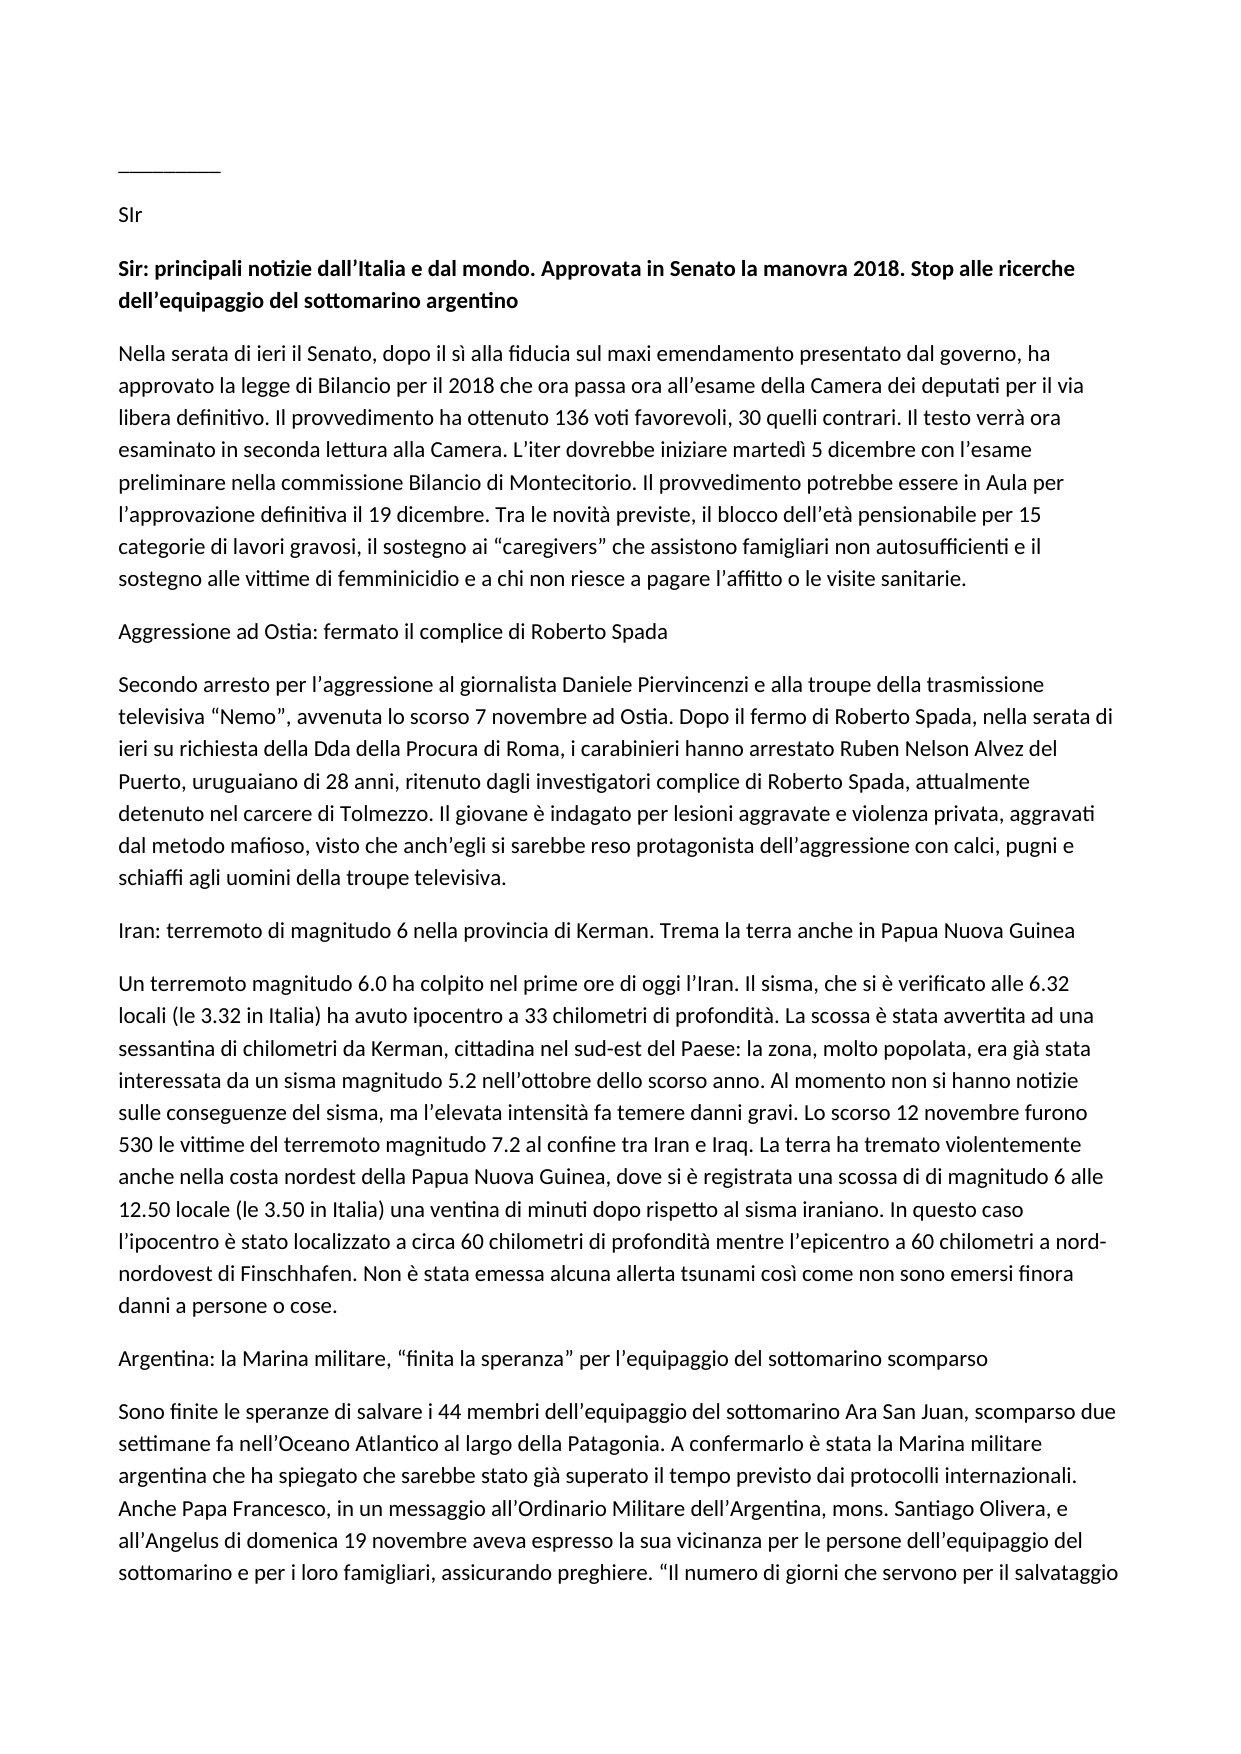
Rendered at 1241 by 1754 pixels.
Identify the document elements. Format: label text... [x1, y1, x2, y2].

text Secondo arresto per l’aggressione al giornalista Daniele Piervincenzi e alla troupe della trasmissione televisiva “Nemo”, avvenuta lo scorso 7 novembre ad Ostia. Dopo il fermo di Roberto Spada, nella serata di ieri su richiesta della Dda della Procura di Roma, i carabinieri hanno arrestato Ruben Nelson Alvez del Puerto, uruguaiano di 28 anni, ritenuto dagli investigatori complice di Roberto Spada, attualmente detenuto nel carcere di Tolmezzo. Il giovane è indagato per lesioni aggravate e violenza privata, aggravati dal metodo mafioso, visto che anch’egli si sarebbe reso protagonista dell’aggressione con calci, pugni e schiaffi agli uomini della troupe televisiva. [118, 670, 1122, 891]
text Argentina: la Marina militare, “finita la speranza” per l’equipaggio del sottomarino scomparso [118, 1344, 1122, 1372]
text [118, 1397, 1122, 1586]
text Sir: principali notizie dall’Italia e dal mondo. Approvata in Senato la manovra 2018. Stop alle ricerche dell’equipaggio del sottomarino argentino [118, 254, 1122, 314]
text _________ [118, 148, 1122, 176]
text SIr [118, 201, 1122, 229]
text Iran: terremoto di magnitudo 6 nella provincia di Kerman. Trema la terra anche in Papua Nuova Guinea [118, 916, 1122, 944]
text Aggressione ad Ostia: fermato il complice di Roberto Spada [118, 617, 1122, 645]
text Un terremoto magnitudo 6.0 ha colpito nel prime ore di oggi l’Iran. Il sisma, che si è verificato alle 6.32 locali (le 3.32 in Italia) ha avuto ipocentro a 33 chilometri di profondità. La scossa è stata avvertita ad una sessantina di chilometri da Kerman, cittadina nel sud-est del Paese: la zona, molto popolata, era già stata interessata da un sisma magnitudo 5.2 nell’ottobre dello scorso anno. Al momento non si hanno notizie sulle conseguenze del sisma, ma l’elevata intensità fa temere danni gravi. Lo scorso 12 novembre furono 530 le vittime del terremoto magnitudo 7.2 al confine tra Iran e Iraq. La terra ha tremato violentemente anche nella costa nordest della Papua Nuova Guinea, dove si è registrata una scossa di di magnitudo 6 alle 12.50 locale (le 3.50 in Italia) una ventina di minuti dopo rispetto al sisma iraniano. In questo caso l’ipocentro è stato localizzato a circa 60 chilometri di profondità mentre l’epicentro a 60 chilometri a nord-nordovest di Finschhafen. Non è stata emessa alcuna allerta tsunami così come non sono emersi finora danni a persone o cose. [118, 969, 1122, 1319]
text Nella serata di ieri il Senato, dopo il sì alla fiducia sul maxi emendamento presentato dal governo, ha approvato la legge di Bilancio per il 2018 che ora passa ora all’esame della Camera dei deputati per il via libera definitivo. Il provvedimento ha ottenuto 136 voti favorevoli, 30 quelli contrari. Il testo verrà ora esaminato in seconda lettura alla Camera. L’iter dovrebbe iniziare martedì 5 dicembre con l’esame preliminare nella commissione Bilancio di Montecitorio. Il provvedimento potrebbe essere in Aula per l’approvazione definitiva il 19 dicembre. Tra le novità previste, il blocco dell’età pensionabile per 15 categorie di lavori gravosi, il sostegno ai “caregivers” che assistono famigliari non autosufficienti e il sostegno alle vittime di femminicidio e a chi non riesce a pagare l’affitto o le visite sanitarie. [118, 339, 1122, 592]
